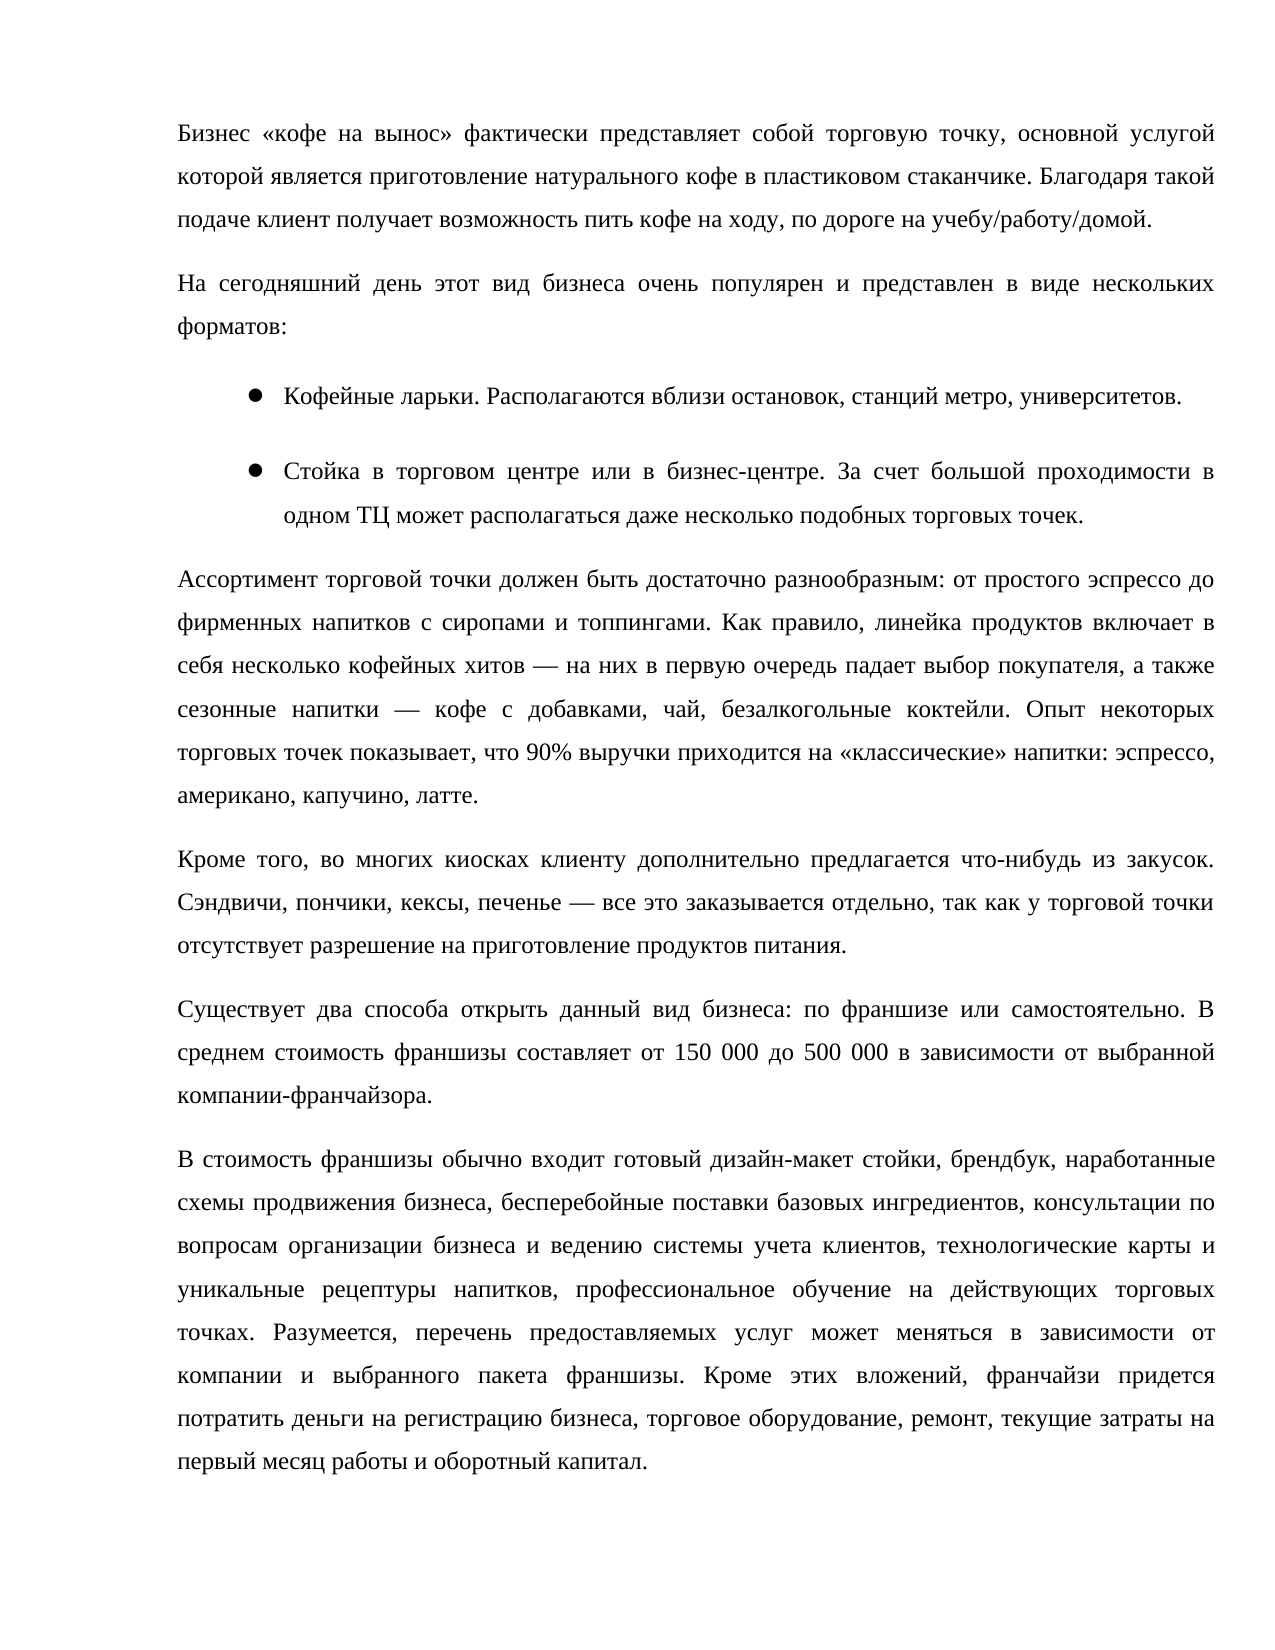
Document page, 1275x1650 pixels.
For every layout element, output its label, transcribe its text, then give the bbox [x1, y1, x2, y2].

text Кроме того, во многих киосках клиенту дополнительно предлагается что-нибудь из закусок. Сэндвичи, пончики, кексы, печенье — все это заказывается отдельно, так как у торговой точки отсутствует разрешение на приготовление продуктов питания. [177, 844, 1216, 959]
list Кофейные ларьки. Располагаются вблизи остановок, станций метро, университетов. [246, 375, 1216, 411]
text Существует два способа открыть данный вид бизнеса: по франшизе или самостоятельно. В среднем стоимость франшизы составляет от 150 000 до 500 000 в зависимости от выбранной компании-франчайзора. [177, 994, 1216, 1109]
list Стойка в торговом центре или в бизнес-центре. За счет большой проходимости в одном ТЦ может располагаться даже несколько подобных торговых точек. [246, 450, 1216, 529]
text На сегодняшний день этот вид бизнеса очень популярен и представлен в виде нескольких форматов: [177, 268, 1216, 340]
text Бизнес «кофе на вынос» фактически представляет собой торговую точку, основной услугой которой является приготовление натурального кофе в пластиковом стаканчике. Благодаря такой подаче клиент получает возможность пить кофе на ходу, по дороге на учебу/работу/домой. [177, 118, 1216, 233]
text Ассортимент торговой точки должен быть достаточно разнообразным: от простого эспрессо до фирменных напитков с сиропами и топпингами. Как правило, линейка продуктов включает в себя несколько кофейных хитов — на них в первую очередь падает выбор покупателя, а также сезонные напитки — кофе с добавками, чай, безалкогольные коктейли. Опыт некоторых торговых точек показывает, что 90% выручки приходится на «классические» напитки: эспрессо, американо, капучино, латте. [177, 564, 1216, 809]
text В стоимость франшизы обычно входит готовый дизайн-макет стойки, брендбук, наработанные схемы продвижения бизнеса, бесперебойные поставки базовых ингредиентов, консультации по вопросам организации бизнеса и ведению системы учета клиентов, технологические карты и уникальные рецептуры напитков, профессиональное обучение на действующих торговых точках. Разумеется, перечень предоставляемых услуг может меняться в зависимости от компании и выбранного пакета франшизы. Кроме этих вложений, франчайзи придется потратить деньги на регистрацию бизнеса, торговое оборудование, ремонт, текущие затраты на первый месяц работы и оборотный капитал. [177, 1144, 1216, 1475]
